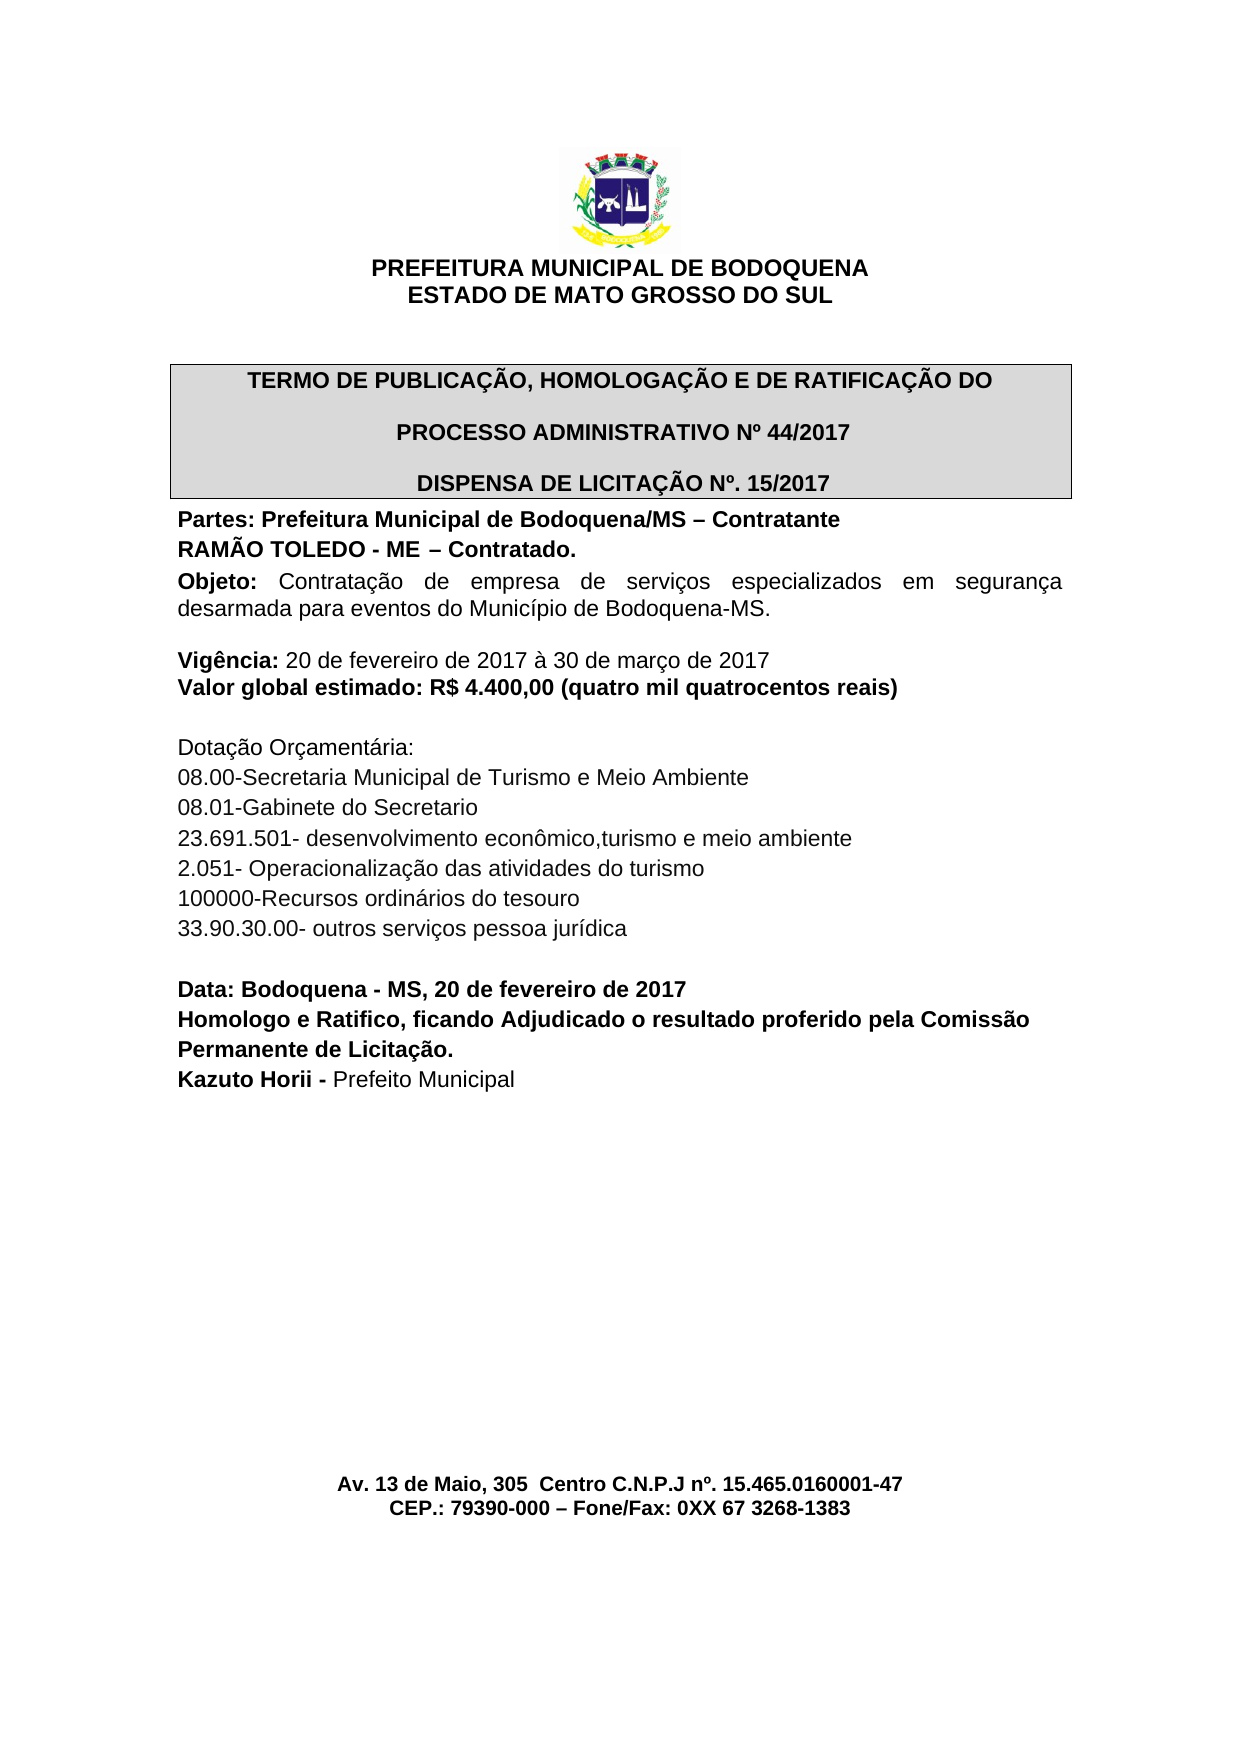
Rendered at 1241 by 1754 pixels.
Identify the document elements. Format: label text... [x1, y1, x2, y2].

text 100000-Recursos ordinários do tesouro 33.90.30.00- outros serviços pessoa jurídica [177, 885, 1063, 942]
picture [559, 147, 682, 254]
text Valor global estimado: R$ 4.400,00 (quatro mil quatrocentos reais) [177, 673, 1063, 700]
text 2.051- Operacionalização das atividades do turismo [177, 855, 1063, 881]
text Objeto: Contratação de empresa de serviços especializados em segurança desarmada para eventos do Município de Bodoquena-MS. [177, 568, 1063, 621]
text ESTADO DE MATO GROSSO DO SUL [177, 281, 1063, 309]
text 08.01-Gabinete do Secretario [177, 794, 1063, 821]
text Av. 13 de Maio, 305 Centro C.N.P.J nº. 15.465.0160001-47 [177, 1471, 1063, 1495]
text 08.00-Secretaria Municipal de Turismo e Meio Ambiente [177, 764, 1063, 791]
text CEP.: 79390-000 – Fone/Fax: 0XX 67 3268-1383 [177, 1495, 1063, 1519]
subtitle TERMO DE PUBLICAÇÃO, HOMOLOGAÇÃO E DE RATIFICAÇÃO DO [171, 365, 1071, 394]
text 23.691.501- desenvolvimento econômico,turismo e meio ambiente [177, 824, 1063, 851]
text Dotação Orçamentária: [177, 734, 1063, 760]
text RAMÃO TOLEDO - ME – Contratado. [177, 536, 1063, 562]
subtitle PROCESSO ADMINISTRATIVO Nº 44/2017 [171, 416, 1071, 445]
text Partes: Prefeitura Municipal de Bodoquena/MS – Contratante [177, 506, 1063, 532]
text Homologo e Ratifico, ficando Adjudicado o resultado proferido pela Comissão Permanente de Licitação. [177, 1006, 1063, 1062]
text PREFEITURA MUNICIPAL DE BODOQUENA [177, 254, 1063, 281]
text Kazuto Horii - Prefeito Municipal [177, 1066, 1063, 1093]
text Vigência: 20 de fevereiro de 2017 à 30 de março de 2017 [177, 647, 1063, 673]
text Data: Bodoquena - MS, 20 de fevereiro de 2017 [177, 976, 1063, 1002]
subtitle DISPENSA DE LICITAÇÃO Nº. 15/2017 [171, 467, 1071, 498]
